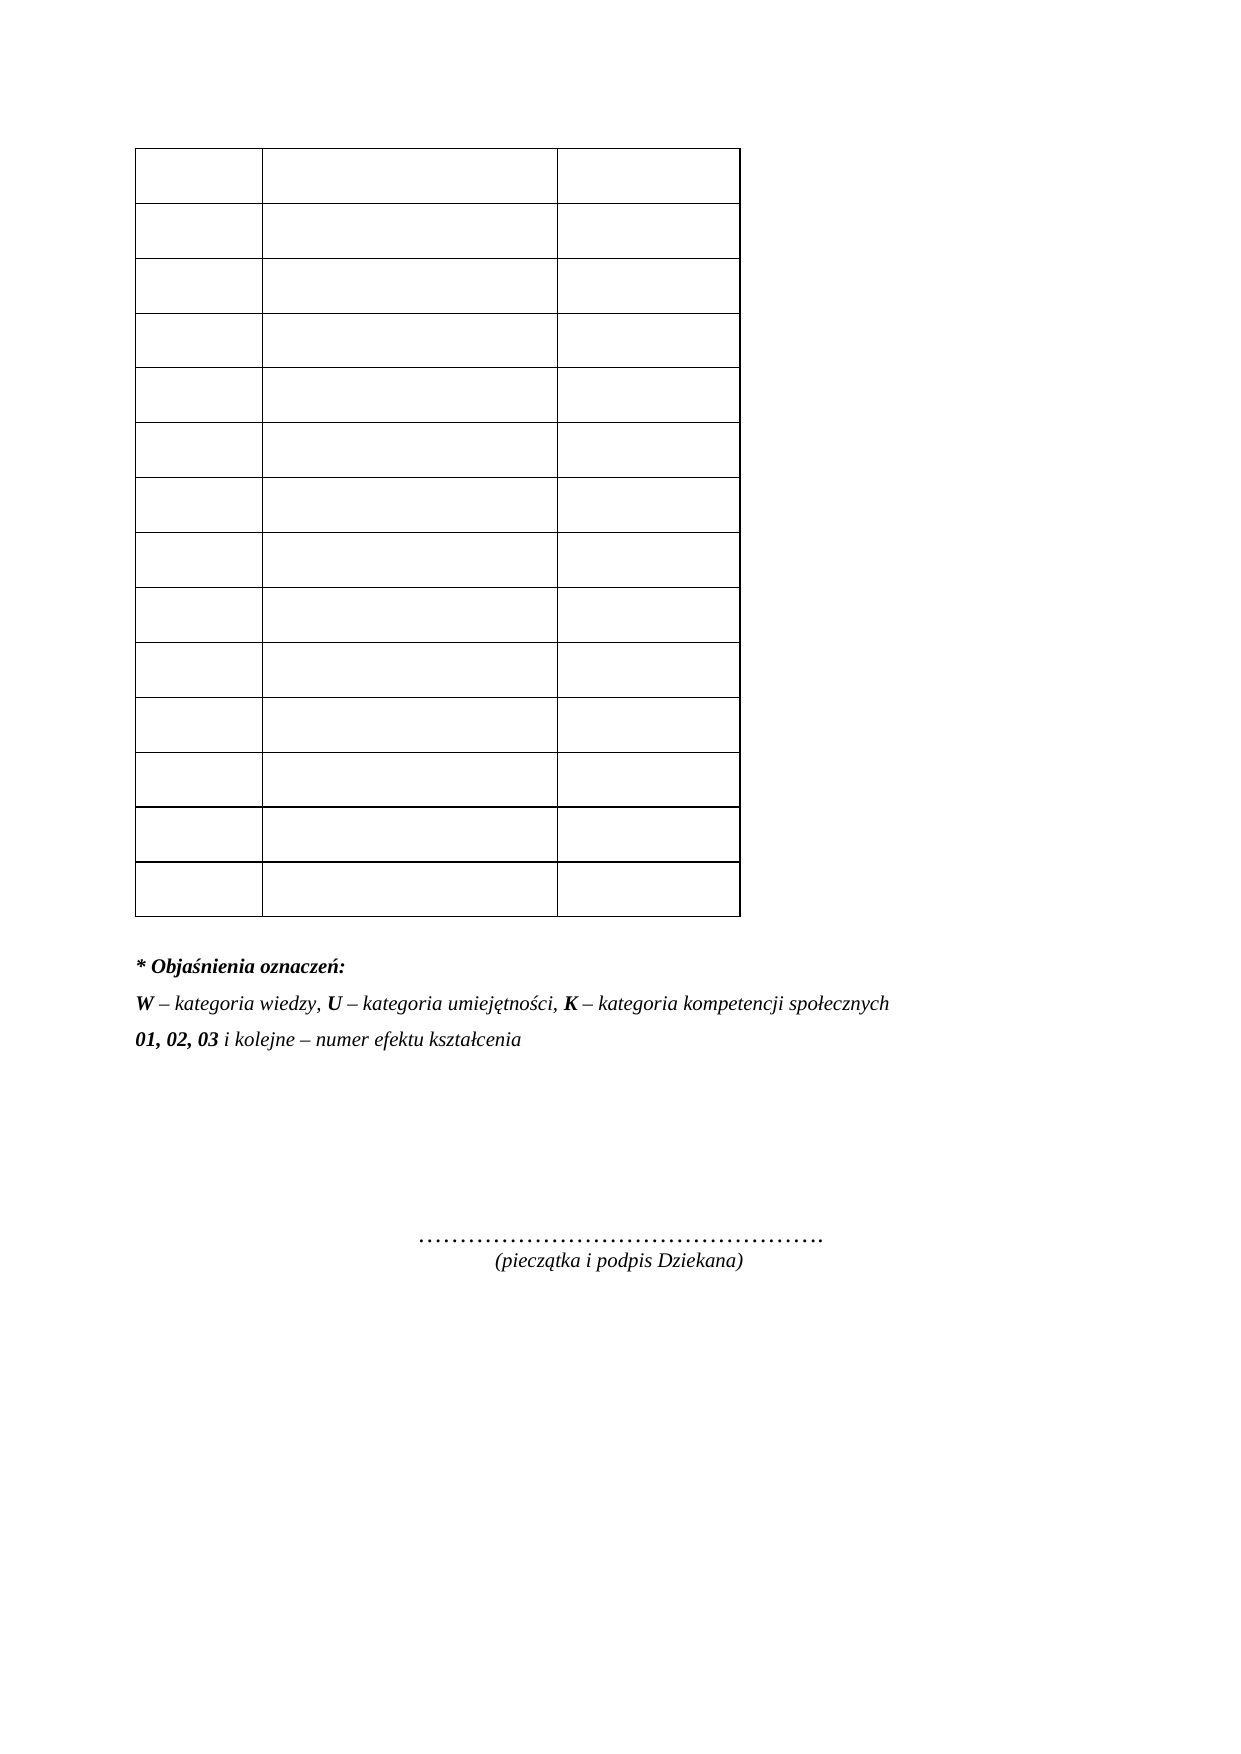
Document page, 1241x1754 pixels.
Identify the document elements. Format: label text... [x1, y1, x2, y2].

table_cell [558, 808, 739, 861]
table_cell [136, 259, 262, 312]
table_cell [263, 314, 557, 367]
table_cell [263, 643, 557, 697]
table_cell [136, 643, 262, 697]
table_cell [558, 259, 739, 312]
table_cell [136, 149, 262, 203]
table_cell [263, 259, 557, 312]
table_cell [558, 149, 739, 203]
table_cell [558, 863, 739, 916]
table_cell [558, 643, 739, 697]
table_cell [558, 423, 739, 477]
table_cell [263, 204, 557, 257]
table_cell [263, 423, 557, 477]
table_cell [263, 478, 557, 532]
table_cell [558, 533, 739, 587]
table_cell [136, 698, 262, 752]
table_cell [558, 204, 739, 257]
table_cell [263, 588, 557, 642]
table_cell [136, 533, 262, 587]
table_cell [136, 588, 262, 642]
table_cell [558, 314, 739, 367]
text …………………………………………. [135, 1219, 1105, 1248]
table_cell [136, 808, 262, 861]
table_cell [136, 204, 262, 257]
table_cell [136, 314, 262, 367]
table_cell [558, 368, 739, 422]
table_cell [136, 423, 262, 477]
text * Objaśnienia oznaczeń: [135, 954, 1105, 978]
table_cell [136, 863, 262, 916]
table_cell [558, 588, 739, 642]
table_cell [263, 368, 557, 422]
table_cell [558, 478, 739, 532]
table_cell [263, 863, 557, 916]
text 01, 02, 03 i kolejne – numer efektu kształcenia [135, 1027, 1105, 1051]
text (pieczątka i podpis Dziekana) [135, 1248, 1105, 1272]
table_cell [263, 808, 557, 861]
table_cell [263, 753, 557, 806]
table_cell [558, 698, 739, 752]
table_cell [558, 753, 739, 806]
table_cell [136, 753, 262, 806]
text W – kategoria wiedzy, U – kategoria umiejętności, K – kategoria kompetencji społecznych [135, 990, 1105, 1014]
table_cell [263, 533, 557, 587]
table_cell [263, 698, 557, 752]
table_cell [136, 368, 262, 422]
table_cell [136, 478, 262, 532]
table_cell [263, 149, 557, 203]
